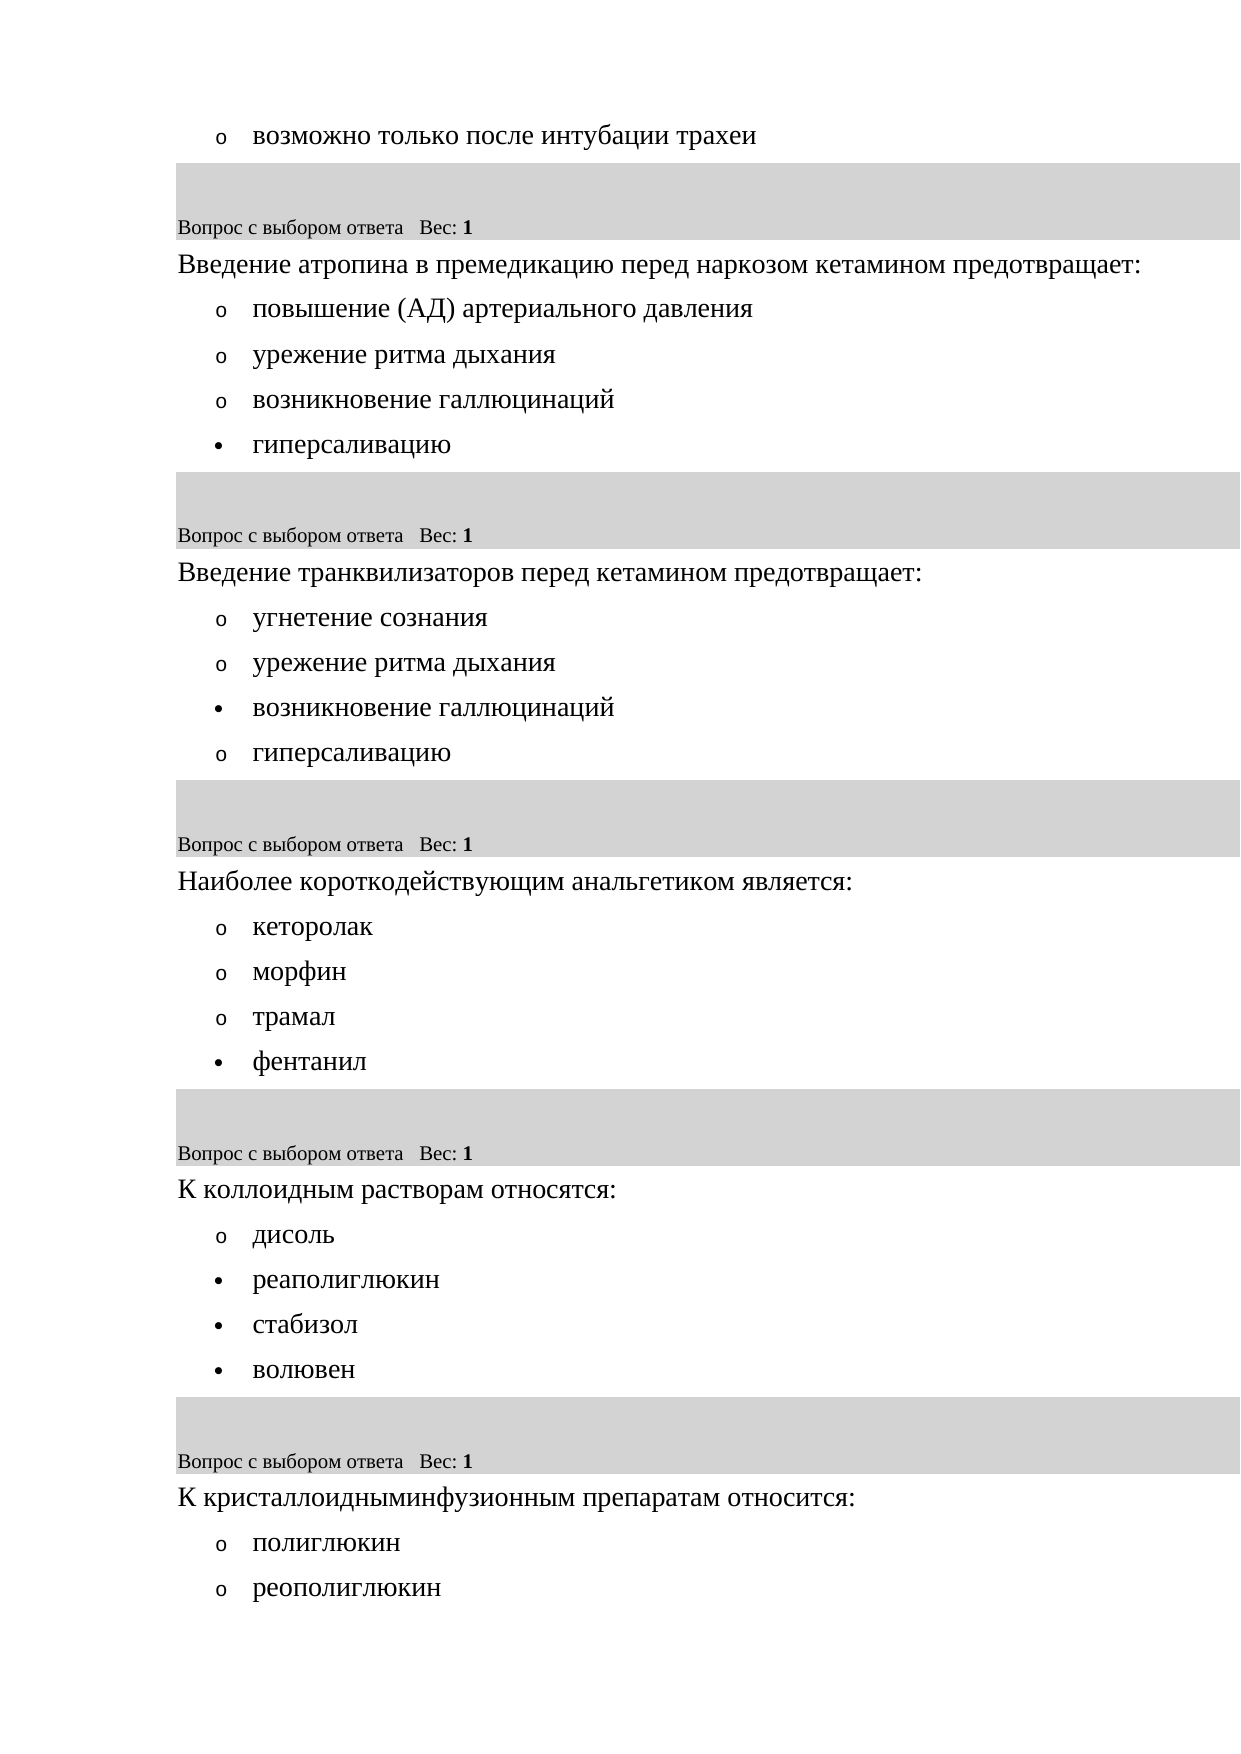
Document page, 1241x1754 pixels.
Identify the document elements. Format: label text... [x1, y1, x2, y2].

list стабизол [215, 1307, 1152, 1339]
list урежение ритма дыхания [215, 337, 1152, 369]
list фентанил [215, 1044, 1152, 1076]
text К коллоидным растворам относятся: [177, 1172, 1152, 1205]
list повышение (АД) артериального давления [215, 292, 1152, 324]
list возникновение галлюцинаций [215, 382, 1152, 414]
table_header Вопрос с выбором ответа Вес: 1 [176, 780, 1240, 857]
list гиперсаливацию [215, 735, 1152, 768]
list волювен [215, 1352, 1152, 1384]
list возможно только после интубации трахеи [215, 118, 1152, 151]
list реополиглюкин [215, 1570, 1152, 1603]
list дисоль [215, 1217, 1152, 1250]
list трамал [215, 999, 1152, 1031]
list возникновение галлюцинаций [215, 690, 1152, 723]
list реаполиглюкин [215, 1262, 1152, 1295]
list морфин [215, 954, 1152, 986]
list кеторолак [215, 909, 1152, 941]
list гиперсаливацию [215, 427, 1152, 459]
list угнетение сознания [215, 600, 1152, 633]
list полиглюкин [215, 1525, 1152, 1558]
table_header Вопрос с выбором ответа Вес: 1 [176, 472, 1240, 549]
text Введение атропина в премедикацию перед наркозом кетамином предотвращает: [177, 247, 1152, 279]
table_header Вопрос с выбором ответа Вес: 1 [176, 1397, 1240, 1474]
text Наиболее короткодействующим анальгетиком является: [177, 864, 1152, 896]
table_header Вопрос с выбором ответа Вес: 1 [176, 163, 1240, 240]
list урежение ритма дыхания [215, 645, 1152, 678]
text К кристаллоидныминфузионным препаратам относится: [177, 1480, 1152, 1513]
text Введение транквилизаторов перед кетамином предотвращает: [177, 555, 1152, 588]
table_header Вопрос с выбором ответа Вес: 1 [176, 1089, 1240, 1166]
